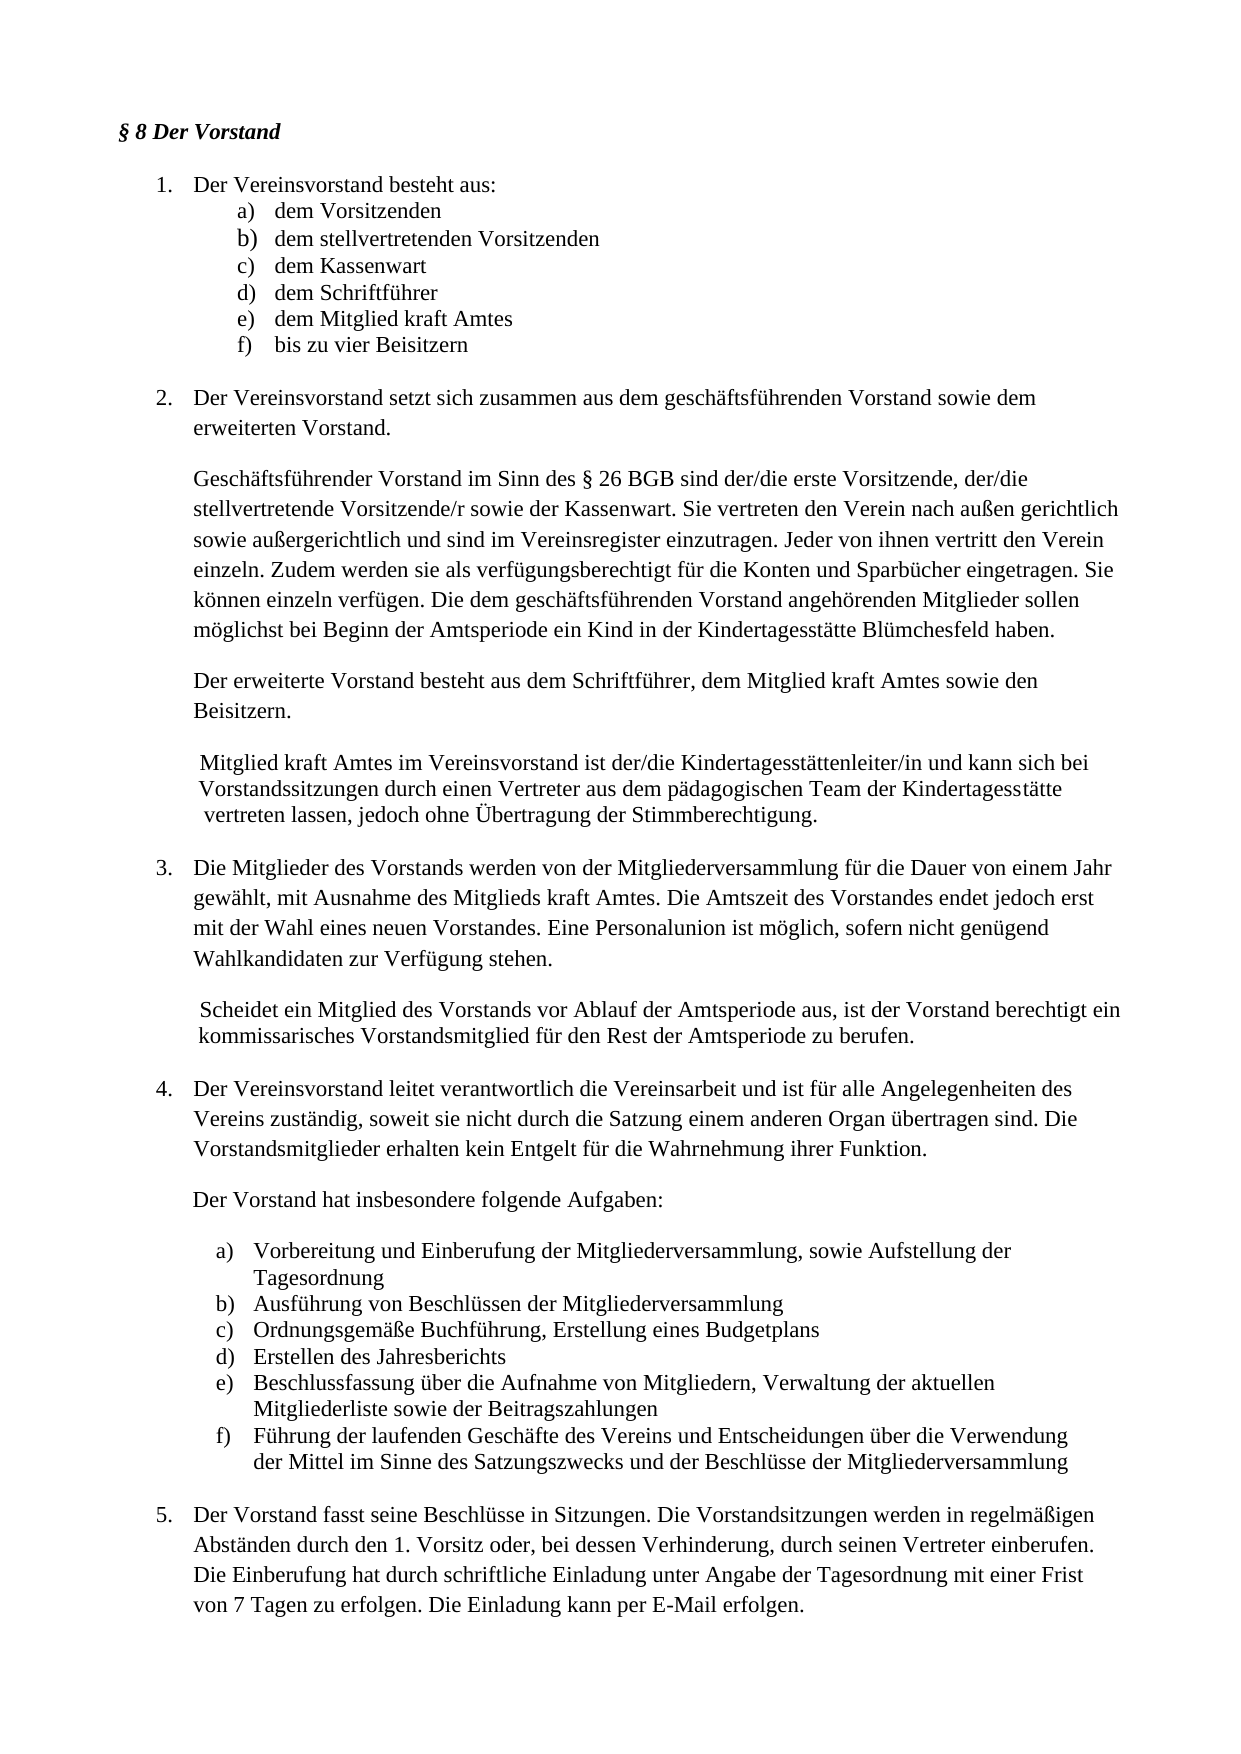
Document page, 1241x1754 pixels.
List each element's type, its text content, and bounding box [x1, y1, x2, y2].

text vertreten lassen, jedoch ohne Übertragung der Stimmberechtigung. [118, 801, 1122, 828]
list Geschäftsführender Vorstand im Sinn des § 26 BGB sind der/die erste Vorsitzende, der/die stellvertretende Vorsitzende/r sowie der Kassenwart. Sie vertreten den Verein nach außen gerichtlich sowie außergerichtlich und sind im Vereinsregister einzutragen. Jeder von ihnen vertritt den Verein einzeln. Zudem werden sie als verfügungsberechtigt für die Konten und Sparbücher eingetragen. Sie können einzeln verfügen. Die dem geschäftsführenden Vorstand angehörenden Mitglieder sollen möglichst bei Beginn der Amtsperiode ein Kind in der Kindertagesstätte Blümchesfeld haben. [193, 465, 1122, 643]
list Die Mitglieder des Vorstands werden von der Mitgliederversammlung für die Dauer von einem Jahr gewählt, mit Ausnahme des Mitglieds kraft Amtes. Die Amtszeit des Vorstandes endet jedoch erst mit der Wahl eines neuen Vorstandes. Eine Personalunion ist möglich, sofern nicht genügend Wahlkandidaten zur Verfügung stehen. [156, 854, 1122, 971]
list bis zu vier Beisitzern [237, 331, 1122, 358]
list Der Vereinsvorstand setzt sich zusammen aus dem geschäftsführenden Vorstand sowie dem erweiterten Vorstand. [156, 384, 1122, 441]
text Mitglied kraft Amtes im Vereinsvorstand ist der/die Kindertagesstättenleiter/in und kann sich bei [118, 749, 1122, 775]
list Der Vorstand fasst seine Beschlüsse in Sitzungen. Die Vorstandsitzungen werden in regelmäßigen Abständen durch den 1. Vorsitz oder, bei dessen Verhinderung, durch seinen Vertreter einberufen. Die Einberufung hat durch schriftliche Einladung unter Angabe der Tagesordnung mit einer Frist von 7 Tagen zu erfolgen. Die Einladung kann per E-Mail erfolgen. [156, 1501, 1122, 1618]
list dem Kassenwart [237, 252, 1122, 279]
text § 8 Der Vorstand [118, 118, 1122, 144]
list Ausführung von Beschlüssen der Mitgliederversammlung [216, 1290, 1122, 1316]
list dem Mitglied kraft Amtes [237, 305, 1122, 331]
text kommissarisches Vorstandsmitglied für den Rest der Amtsperiode zu berufen. [118, 1022, 1122, 1048]
list dem stellvertretenden Vorsitzenden [237, 223, 1122, 252]
list dem Vorsitzenden [237, 197, 1122, 223]
list Führung der laufenden Geschäfte des Vereins und Entscheidungen über die Verwendung der Mittel im Sinne des Satzungszwecks und der Beschlüsse der Mitgliederversammlung [216, 1422, 1122, 1474]
list Beschlussfassung über die Aufnahme von Mitgliedern, Verwaltung der aktuellen Mitgliederliste sowie der Beitragszahlungen [216, 1369, 1122, 1422]
list Der Vereinsvorstand leitet verantwortlich die Vereinsarbeit und ist für alle Angelegenheiten des Vereins zuständig, soweit sie nicht durch die Satzung einem anderen Organ übertragen sind. Die Vorstandsmitglieder erhalten kein Entgelt für die Wahrnehmung ihrer Funktion. [156, 1075, 1122, 1162]
list Vorbereitung und Einberufung der Mitgliederversammlung, sowie Aufstellung der Tagesordnung [216, 1237, 1122, 1290]
text Vorstandssitzungen durch einen Vertreter aus dem pädagogischen Team der Kindertagesstätte [118, 775, 1122, 801]
list Ordnungsgemäße Buchführung, Erstellung eines Budgetplans [216, 1316, 1122, 1343]
list dem Schriftführer [237, 279, 1122, 305]
list Erstellen des Jahresberichts [216, 1343, 1122, 1369]
list Der Vereinsvorstand besteht aus: [156, 171, 1122, 197]
text Scheidet ein Mitglied des Vorstands vor Ablauf der Amtsperiode aus, ist der Vorstand berechtigt ein [118, 996, 1122, 1022]
list Der erweiterte Vorstand besteht aus dem Schriftführer, dem Mitglied kraft Amtes sowie den Beisitzern. [193, 667, 1122, 724]
list Der Vorstand hat insbesondere folgende Aufgaben: [118, 1186, 1122, 1213]
